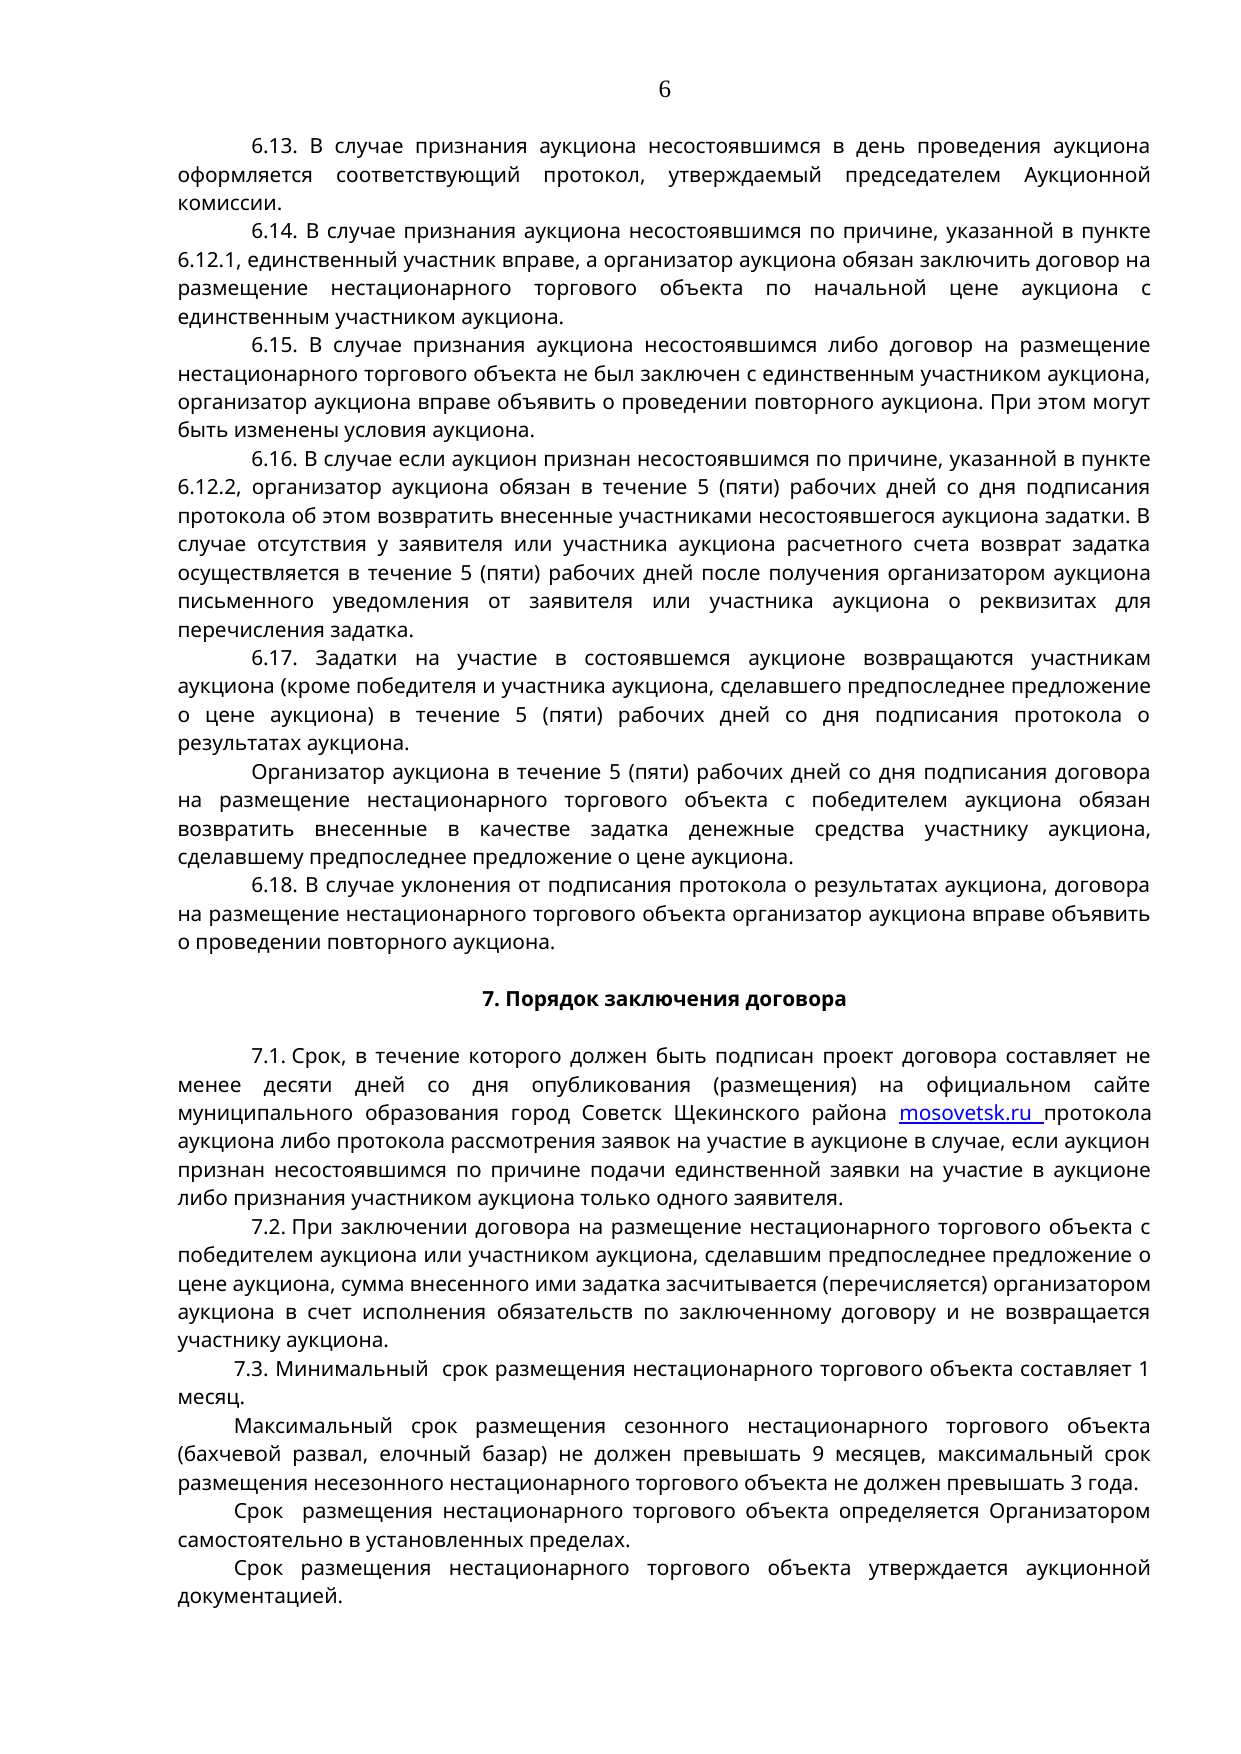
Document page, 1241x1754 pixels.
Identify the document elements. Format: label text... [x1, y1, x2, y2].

text Срок размещения нестационарного торгового объекта утверждается аукционной документацией. [177, 1553, 1152, 1610]
text Срок размещения нестационарного торгового объекта определяется Организатором самостоятельно в установленных пределах. [177, 1496, 1152, 1553]
text 7.1. Срок, в течение которого должен быть подписан проект договора составляет не менее десяти дней со дня опубликования (размещения) на официальном сайте муниципального образования город Советск Щекинского района mosovetsk.ru протокола аукциона либо протокола рассмотрения заявок на участие в аукционе в случае, если аукцион признан несостоявшимся по причине подачи единственной заявки на участие в аукционе либо признания участником аукциона только одного заявителя. [177, 1041, 1152, 1212]
text 6.16. В случае если аукцион признан несостоявшимся по причине, указанной в пункте 6.12.2, организатор аукциона обязан в течение 5 (пяти) рабочих дней со дня подписания протокола об этом возвратить внесенные участниками несостоявшегося аукциона задатки. В случае отсутствия у заявителя или участника аукциона расчетного счета возврат задатка осуществляется в течение 5 (пяти) рабочих дней после получения организатором аукциона письменного уведомления от заявителя или участника аукциона о реквизитах для перечисления задатка. [177, 444, 1152, 643]
text 6.18. В случае уклонения от подписания протокола о результатах аукциона, договора на размещение нестационарного торгового объекта организатор аукциона вправе объявить о проведении повторного аукциона. [177, 871, 1152, 956]
text 6.15. В случае признания аукциона несостоявшимся либо договор на размещение нестационарного торгового объекта не был заключен с единственным участником аукциона, организатор аукциона вправе объявить о проведении повторного аукциона. При этом могут быть изменены условия аукциона. [177, 330, 1152, 444]
text Организатор аукциона в течение 5 (пяти) рабочих дней со дня подписания договора на размещение нестационарного торгового объекта с победителем аукциона обязан возвратить внесенные в качестве задатка денежные средства участнику аукциона, сделавшему предпоследнее предложение о цене аукциона. [177, 757, 1152, 871]
text Максимальный срок размещения сезонного нестационарного торгового объекта (бахчевой развал, елочный базар) не должен превышать 9 месяцев, максимальный срок размещения несезонного нестационарного торгового объекта не должен превышать 3 года. [177, 1411, 1152, 1496]
text 6.14. В случае признания аукциона несостоявшимся по причине, указанной в пункте 6.12.1, единственный участник вправе, а организатор аукциона обязан заключить договор на размещение нестационарного торгового объекта по начальной цене аукциона с единственным участником аукциона. [177, 217, 1152, 330]
text 7. Порядок заключения договора [177, 984, 1152, 1013]
text 7.2. При заключении договора на размещение нестационарного торгового объекта с победителем аукциона или участником аукциона, сделавшим предпоследнее предложение о цене аукциона, сумма внесенного ими задатка засчитывается (перечисляется) организатором аукциона в счет исполнения обязательств по заключенному договору и не возвращается участнику аукциона. [177, 1212, 1152, 1354]
text 6.17. Задатки на участие в состоявшемся аукционе возвращаются участникам аукциона (кроме победителя и участника аукциона, сделавшего предпоследнее предложение о цене аукциона) в течение 5 (пяти) рабочих дней со дня подписания протокола о результатах аукциона. [177, 643, 1152, 757]
text 7.3. Минимальный срок размещения нестационарного торгового объекта составляет 1 месяц. [177, 1354, 1152, 1411]
text 6.13. В случае признания аукциона несостоявшимся в день проведения аукциона оформляется соответствующий протокол, утверждаемый председателем Аукционной комиссии. [177, 131, 1152, 217]
